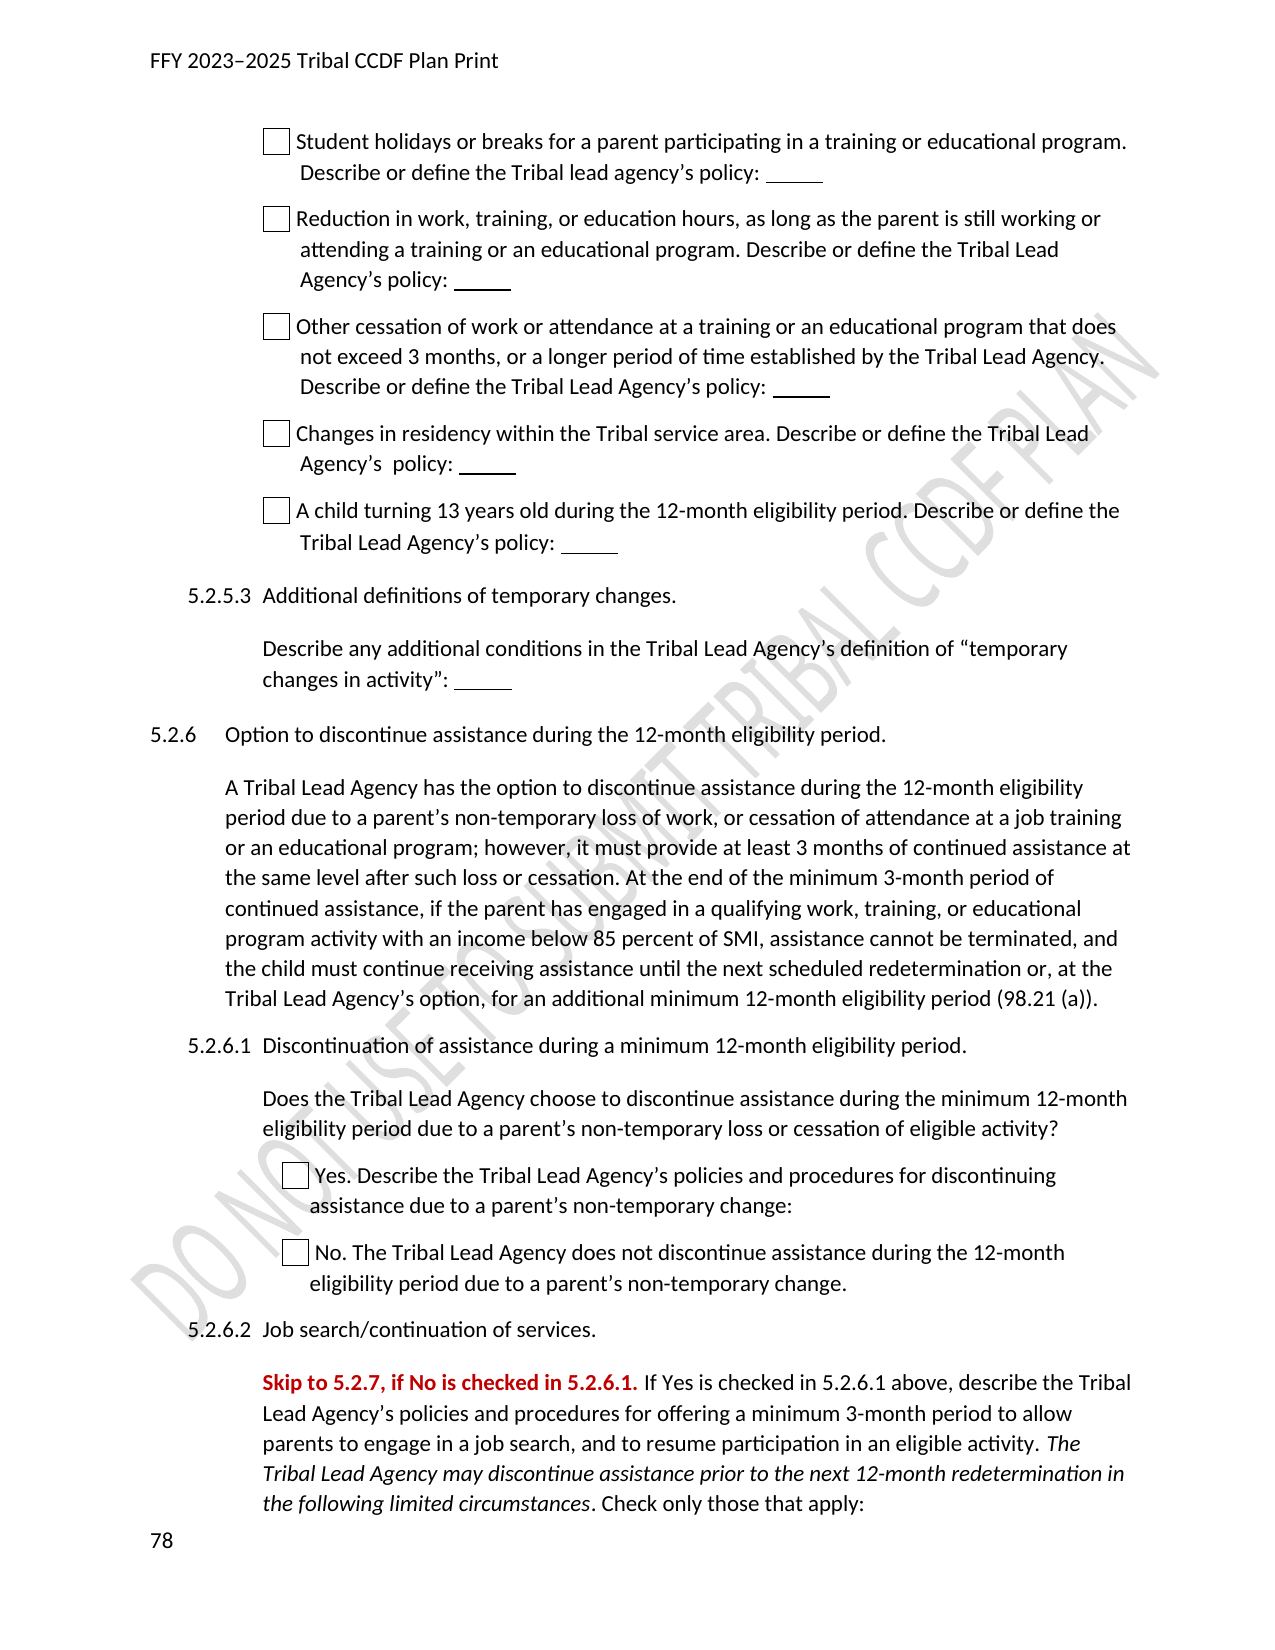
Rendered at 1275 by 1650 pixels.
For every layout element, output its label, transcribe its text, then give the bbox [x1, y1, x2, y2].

subtitle Job search/continuation of services. [187, 1316, 1140, 1343]
text Skip to 5.2.7, if No is checked in 5.2.6.1. If Yes is checked in 5.2.6.1 above, describe the Tribal Lead Agency’s policies and procedures for offering a minimum 3-month period to allow parents to engage in a job search, and to resume participation in an eligible activity. The Tribal Lead Agency may discontinue assistance prior to the next 12-month redetermination in the following limited circumstances. Check only those that apply: [262, 1368, 1140, 1517]
text A child turning 13 years old during the 12-month eligibility period. Describe or define the Tribal Lead Agency’s policy: [262, 496, 1140, 556]
subtitle Option to discontinue assistance during the 12-month eligibility period. [150, 720, 1140, 748]
text Changes in residency within the Tribal service area. Describe or define the Tribal Lead Agency’s policy: [262, 419, 1140, 477]
text Does the Tribal Lead Agency choose to discontinue assistance during the minimum 12-month eligibility period due to a parent’s non-temporary loss or cessation of eligible activity? [262, 1084, 1140, 1142]
text Describe any additional conditions in the Tribal Lead Agency’s definition of “temporary changes in activity”: [262, 634, 1140, 693]
subtitle Additional definitions of temporary changes. [187, 581, 1140, 609]
subtitle Discontinuation of assistance during a minimum 12-month eligibility period. [187, 1031, 1140, 1059]
text Yes. Describe the Tribal Lead Agency’s policies and procedures for discontinuing assistance due to a parent’s non-temporary change: [281, 1161, 1140, 1219]
text Reduction in work, training, or education hours, as long as the parent is still working or attending a training or an educational program. Describe or define the Tribal Lead Agency’s policy: [262, 204, 1140, 293]
text No. The Tribal Lead Agency does not discontinue assistance during the 12-month eligibility period due to a parent’s non-temporary change. [281, 1238, 1140, 1297]
text Student holidays or breaks for a parent participating in a training or educational program. Describe or define the Tribal lead agency’s policy: [262, 127, 1140, 186]
text A Tribal Lead Agency has the option to discontinue assistance during the 12-month eligibility period due to a parent’s non-temporary loss of work, or cessation of attendance at a job training or an educational program; however, it must provide at least 3 months of continued assistance at the same level after such loss or cessation. At the end of the minimum 3-month period of continued assistance, if the parent has engaged in a qualifying work, training, or educational program activity with an income below 85 percent of SMI, assistance cannot be terminated, and the child must continue receiving assistance until the next scheduled redetermination or, at the Tribal Lead Agency’s option, for an additional minimum 12-month eligibility period (98.21 (a)). [225, 773, 1140, 1012]
text Other cessation of work or attendance at a training or an educational program that does not exceed 3 months, or a longer period of time established by the Tribal Lead Agency. Describe or define the Tribal Lead Agency’s policy: [262, 312, 1140, 400]
